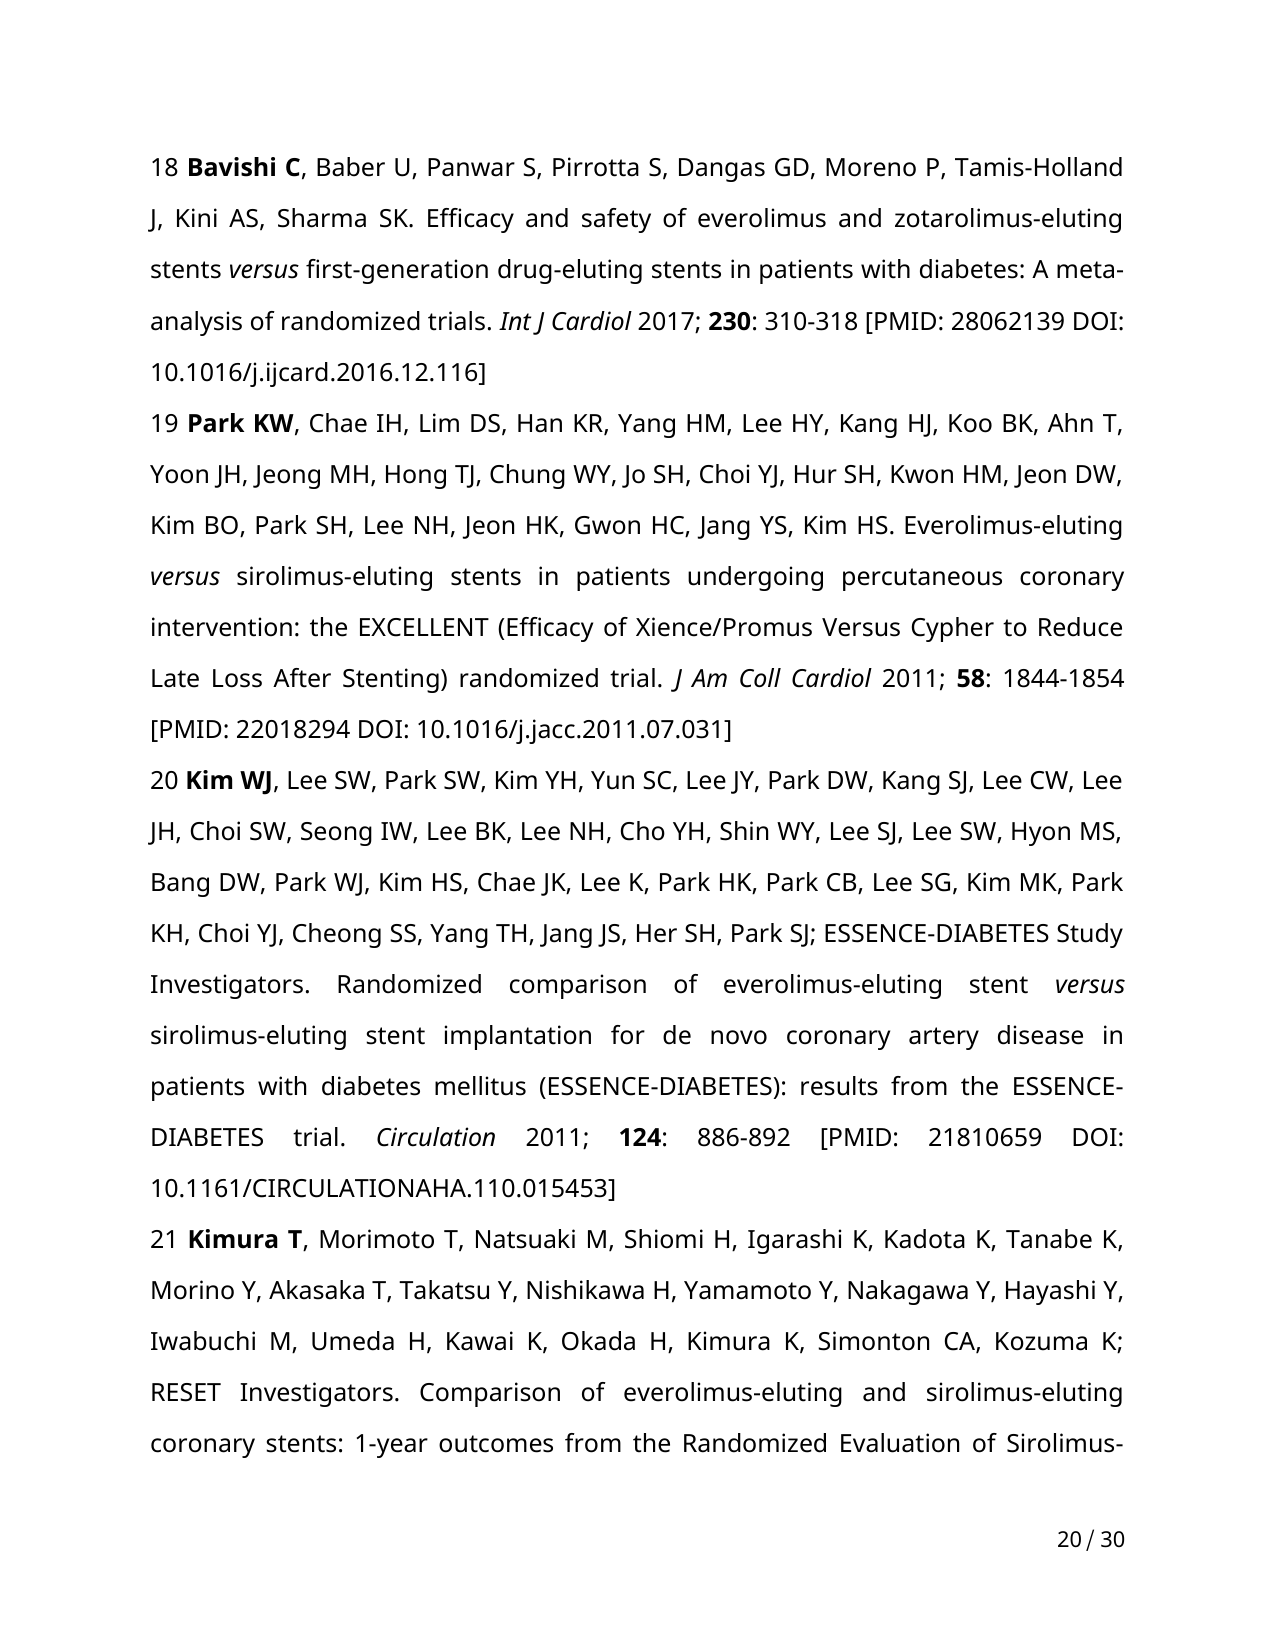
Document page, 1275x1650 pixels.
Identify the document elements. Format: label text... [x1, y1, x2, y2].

text 20 Kim WJ, Lee SW, Park SW, Kim YH, Yun SC, Lee JY, Park DW, Kang SJ, Lee CW, Lee JH, Choi SW, Seong IW, Lee BK, Lee NH, Cho YH, Shin WY, Lee SJ, Lee SW, Hyon MS, Bang DW, Park WJ, Kim HS, Chae JK, Lee K, Park HK, Park CB, Lee SG, Kim MK, Park KH, Choi YJ, Cheong SS, Yang TH, Jang JS, Her SH, Park SJ; ESSENCE-DIABETES Study Investigators. Randomized comparison of everolimus-eluting stent versus sirolimus-eluting stent implantation for de novo coronary artery disease in patients with diabetes mellitus (ESSENCE-DIABETES): results from the ESSENCE-DIABETES trial. Circulation 2011; 124: 886-892 [PMID: 21810659 DOI: 10.1161/CIRCULATIONAHA.110.015453] [150, 762, 1125, 1205]
text 19 Park KW, Chae IH, Lim DS, Han KR, Yang HM, Lee HY, Kang HJ, Koo BK, Ahn T, Yoon JH, Jeong MH, Hong TJ, Chung WY, Jo SH, Choi YJ, Hur SH, Kwon HM, Jeon DW, Kim BO, Park SH, Lee NH, Jeon HK, Gwon HC, Jang YS, Kim HS. Everolimus-eluting versus sirolimus-eluting stents in patients undergoing percutaneous coronary intervention: the EXCELLENT (Efficacy of Xience/Promus Versus Cypher to Reduce Late Loss After Stenting) randomized trial. J Am Coll Cardiol 2011; 58: 1844-1854 [PMID: 22018294 DOI: 10.1016/j.jacc.2011.07.031] [150, 405, 1125, 746]
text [150, 1222, 1125, 1460]
text 18 Bavishi C, Baber U, Panwar S, Pirrotta S, Dangas GD, Moreno P, Tamis-Holland J, Kini AS, Sharma SK. Efficacy and safety of everolimus and zotarolimus-eluting stents versus first-generation drug-eluting stents in patients with diabetes: A meta-analysis of randomized trials. Int J Cardiol 2017; 230: 310-318 [PMID: 28062139 DOI: 10.1016/j.ijcard.2016.12.116] [150, 150, 1125, 388]
